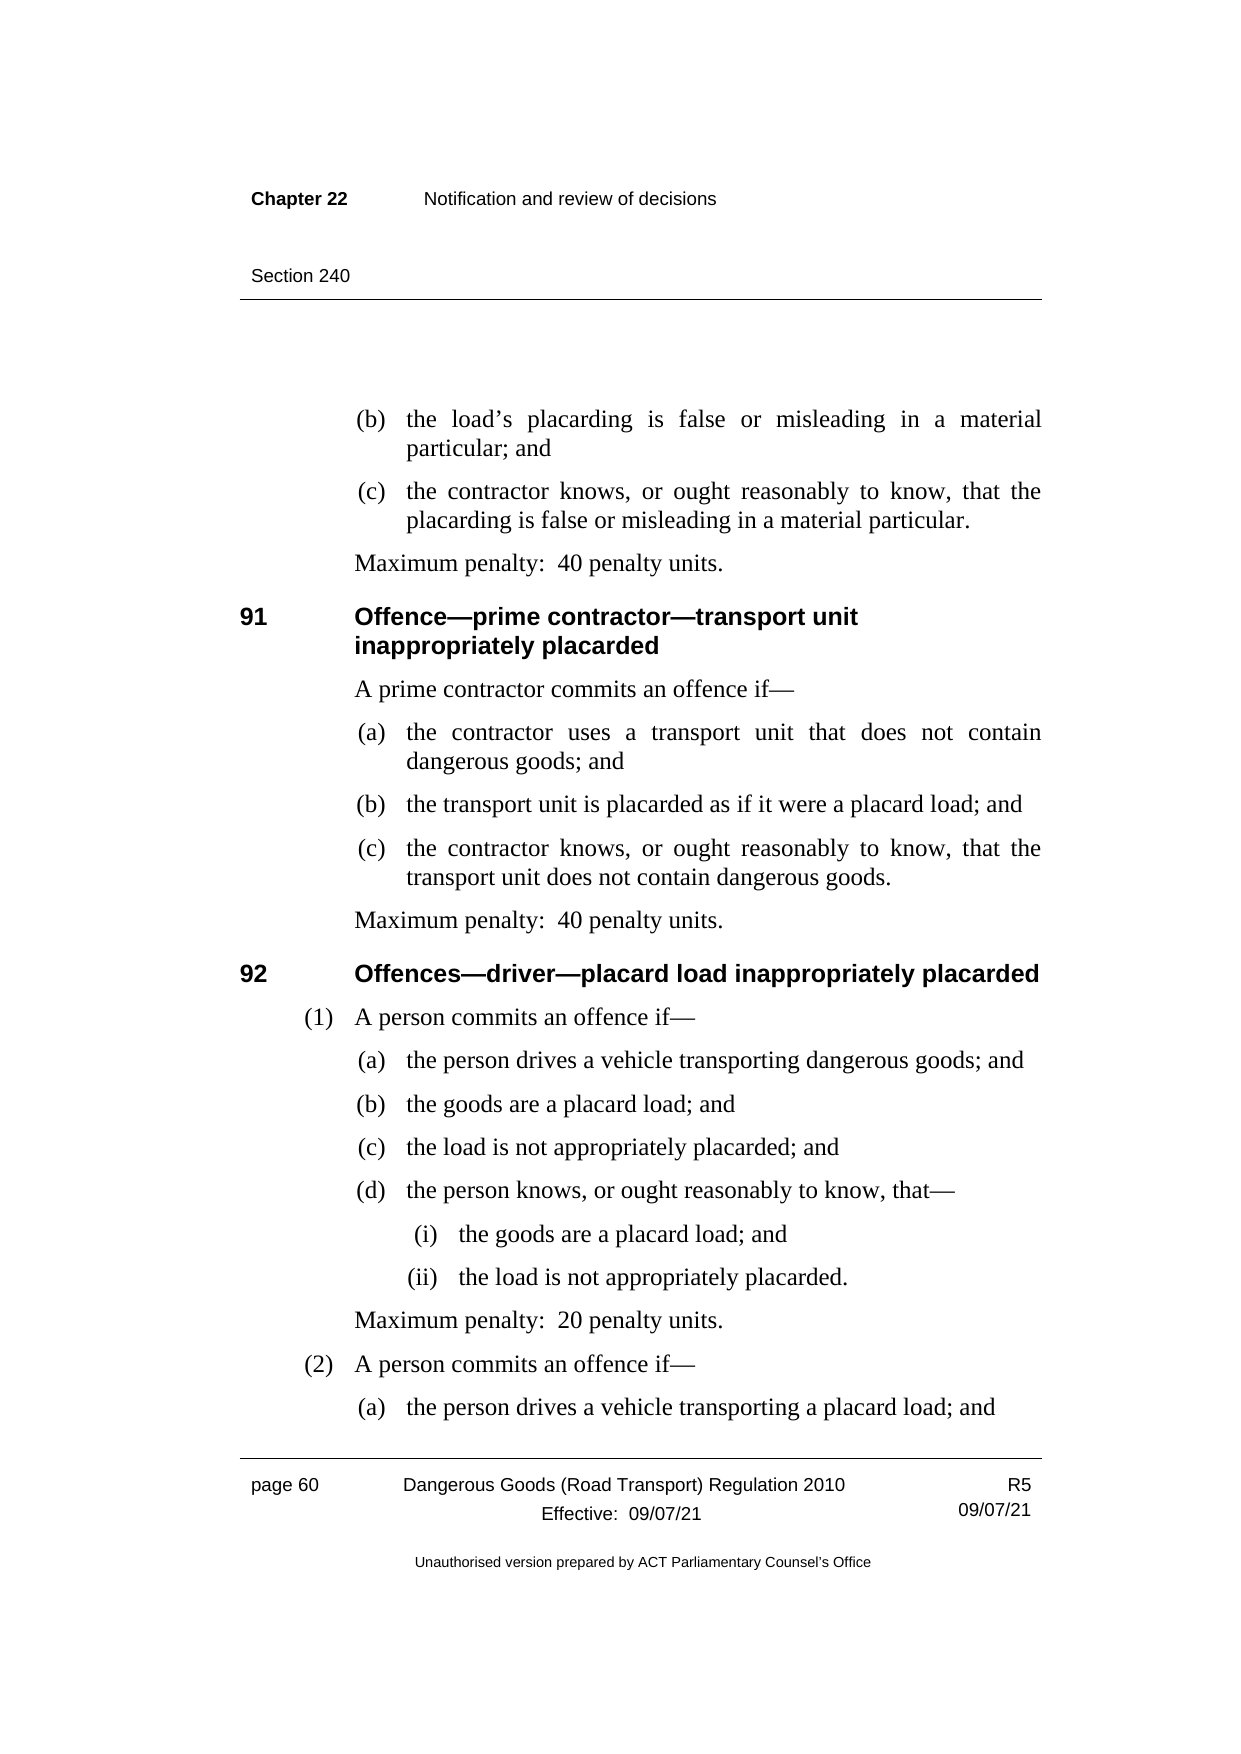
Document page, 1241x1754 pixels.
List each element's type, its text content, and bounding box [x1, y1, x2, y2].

text (d) the person knows, or ought reasonably to know, that— [239, 1175, 1042, 1204]
text (b) the transport unit is placarded as if it were a placard load; and [239, 789, 1042, 818]
text (1) A person commits an offence if— [239, 1002, 1042, 1031]
text 92 Offences—driver—placard load inappropriately placarded [239, 959, 1042, 987]
text (b) the goods are a placard load; and [239, 1089, 1042, 1117]
text (c) the contractor knows, or ought reasonably to know, that the transport unit does not contain dangerous goods. [239, 833, 1042, 890]
text (ii) the load is not appropriately placarded. [239, 1262, 1042, 1291]
text Maximum penalty: 40 penalty units. [354, 548, 1042, 577]
text 91 Offence—prime contractor—transport unit inappropriately placarded [239, 602, 1042, 659]
text (a) the person drives a vehicle transporting dangerous goods; and [239, 1045, 1042, 1074]
text (c) the contractor knows, or ought reasonably to know, that the placarding is false or misleading in a material particular. [239, 476, 1042, 534]
text A prime contractor commits an offence if— [354, 674, 1042, 703]
text (c) the load is not appropriately placarded; and [239, 1132, 1042, 1161]
text Maximum penalty: 40 penalty units. [354, 905, 1042, 934]
text (2) A person commits an offence if— [239, 1349, 1042, 1377]
text Maximum penalty: 20 penalty units. [354, 1305, 1042, 1334]
text (b) the load’s placarding is false or misleading in a material particular; and [239, 404, 1042, 462]
text (i) the goods are a placard load; and [239, 1219, 1042, 1247]
text (a) the contractor uses a transport unit that does not contain dangerous goods; and [239, 717, 1042, 775]
text (a) the person drives a vehicle transporting a placard load; and [239, 1392, 1042, 1421]
